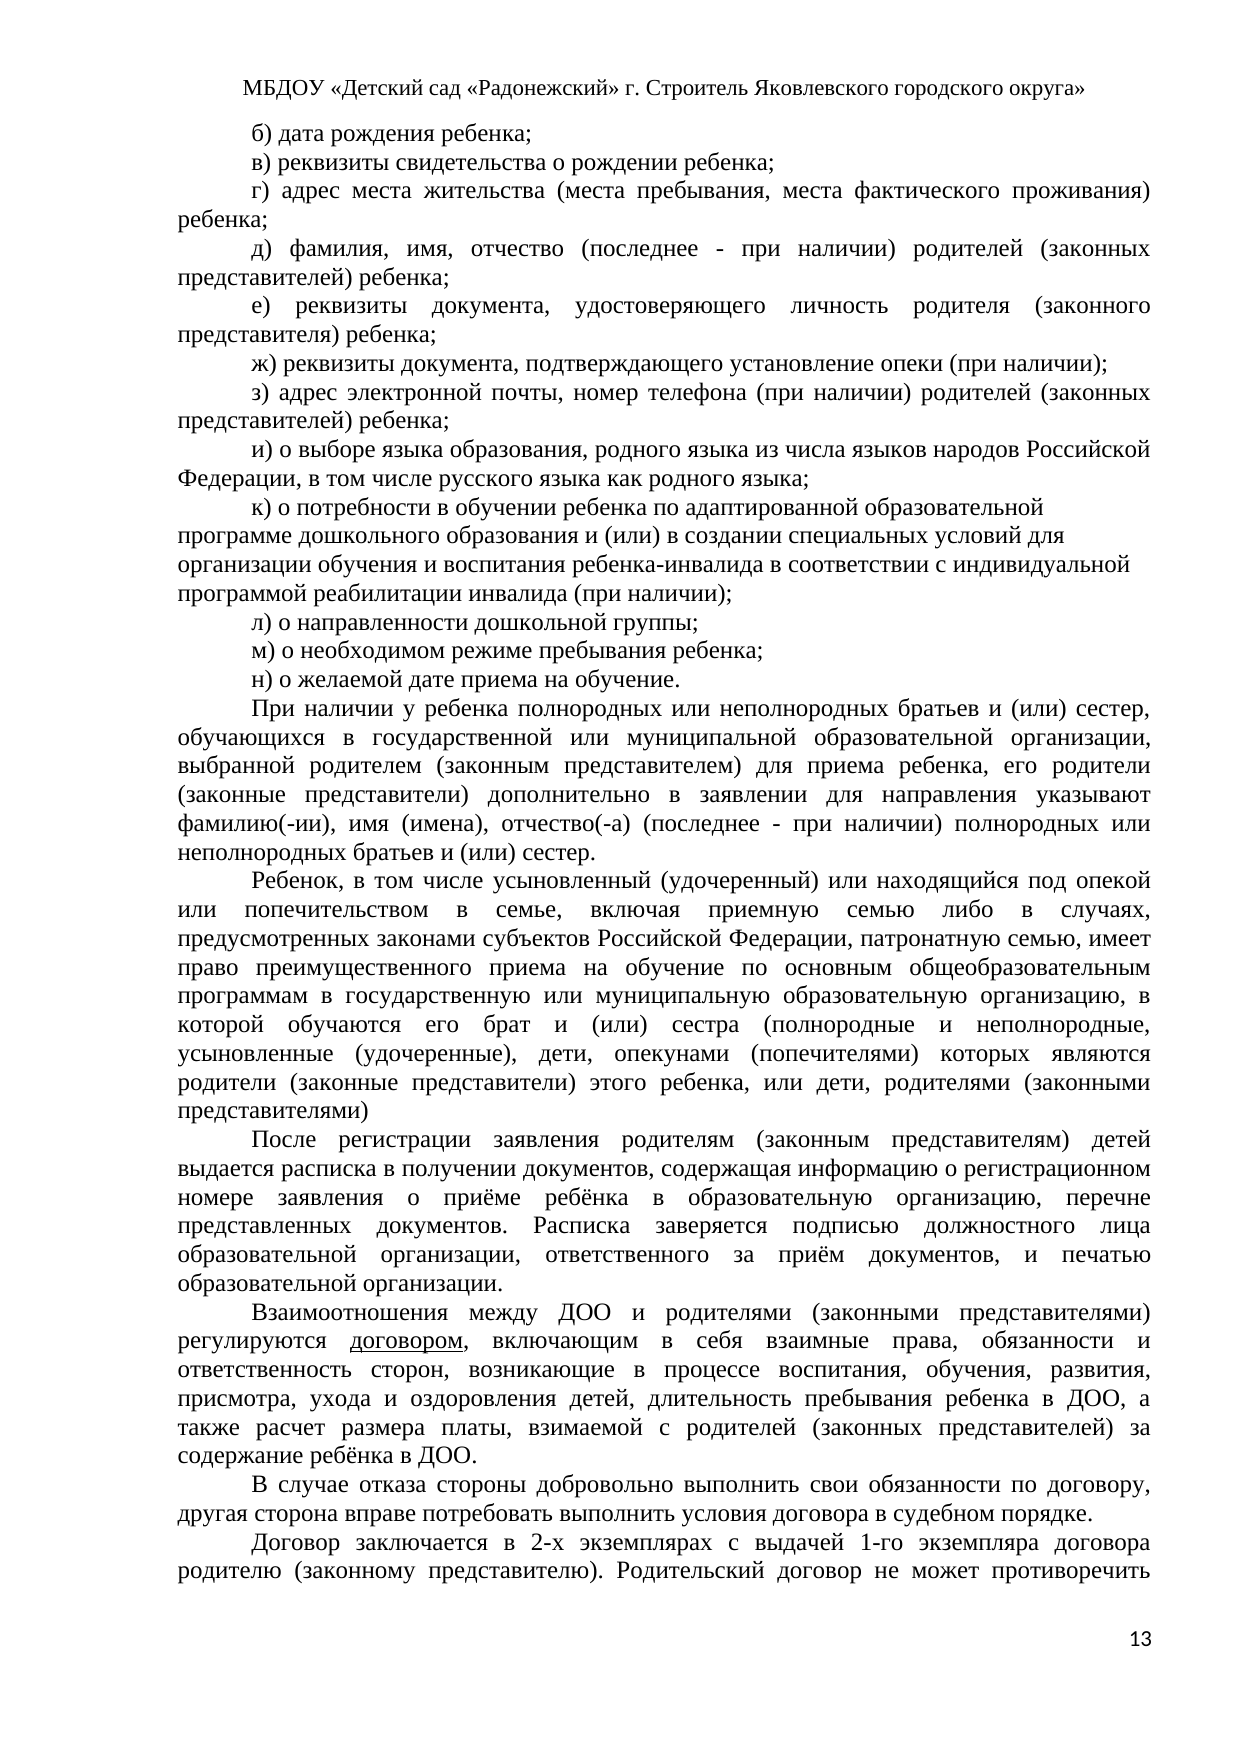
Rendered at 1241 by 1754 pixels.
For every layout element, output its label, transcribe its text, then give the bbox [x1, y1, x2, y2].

text и) о выборе языка образования, родного языка из числа языков народов Российской Федерации, в том числе русского языка как родного языка; [177, 434, 1152, 492]
text з) адрес электронной почты, номер телефона (при наличии) родителей (законных представителей) ребенка; [177, 377, 1152, 434]
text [177, 1527, 1152, 1584]
text в) реквизиты свидетельства о рождении ребенка; [177, 147, 1152, 176]
text г) адрес места жительства (места пребывания, места фактического проживания) ребенка; [177, 176, 1152, 233]
text л) о направленности дошкольной группы; [177, 607, 1152, 636]
text После регистрации заявления родителям (законным представителям) детей выдается расписка в получении документов, содержащая информацию о регистрационном номере заявления о приёме ребёнка в образовательную организацию, перечне представленных документов. Расписка заверяется подписью должностного лица образовательной организации, ответственного за приём документов, и печатью образовательной организации. [177, 1124, 1152, 1297]
text д) фамилия, имя, отчество (последнее - при наличии) родителей (законных представителей) ребенка; [177, 233, 1152, 291]
text При наличии у ребенка полнородных или неполнородных братьев и (или) сестер, обучающихся в государственной или муниципальной образовательной организации, выбранной родителем (законным представителем) для приема ребенка, его родители (законные представители) дополнительно в заявлении для направления указывают фамилию(-ии), имя (имена), отчество(-а) (последнее - при наличии) полнородных или неполнородных братьев и (или) сестер. [177, 693, 1152, 866]
text Взаимоотношения между ДОО и родителями (законными представителями) регулируются договором, включающим в себя взаимные права, обязанности и ответственность сторон, возникающие в процессе воспитания, обучения, развития, присмотра, ухода и оздоровления детей, длительность пребывания ребенка в ДОО, а также расчет размера платы, взимаемой с родителей (законных представителей) за содержание ребёнка в ДОО. [177, 1297, 1152, 1469]
text б) дата рождения ребенка; [177, 118, 1152, 147]
text Ребенок, в том числе усыновленный (удочеренный) или находящийся под опекой или попечительством в семье, включая приемную семью либо в случаях, предусмотренных законами субъектов Российской Федерации, патронатную семью, имеет право преимущественного приема на обучение по основным общеобразовательным программам в государственную или муниципальную образовательную организацию, в которой обучаются его брат и (или) сестра (полнородные и неполнородные, усыновленные (удочеренные), дети, опекунами (попечителями) которых являются родители (законные представители) этого ребенка, или дети, родителями (законными представителями) [177, 866, 1152, 1124]
text е) реквизиты документа, удостоверяющего личность родителя (законного представителя) ребенка; [177, 291, 1152, 348]
text м) о необходимом режиме пребывания ребенка; [177, 636, 1152, 664]
text В случае отказа стороны добровольно выполнить свои обязанности по договору, другая сторона вправе потребовать выполнить условия договора в судебном порядке. [177, 1469, 1152, 1527]
text к) о потребности в обучении ребенка по адаптированной образовательной программе дошкольного образования и (или) в создании специальных условий для организации обучения и воспитания ребенка-инвалида в соответствии с индивидуальной программой реабилитации инвалида (при наличии); [177, 492, 1152, 607]
text ж) реквизиты документа, подтверждающего установление опеки (при наличии); [177, 348, 1152, 377]
text н) о желаемой дате приема на обучение. [177, 664, 1152, 693]
